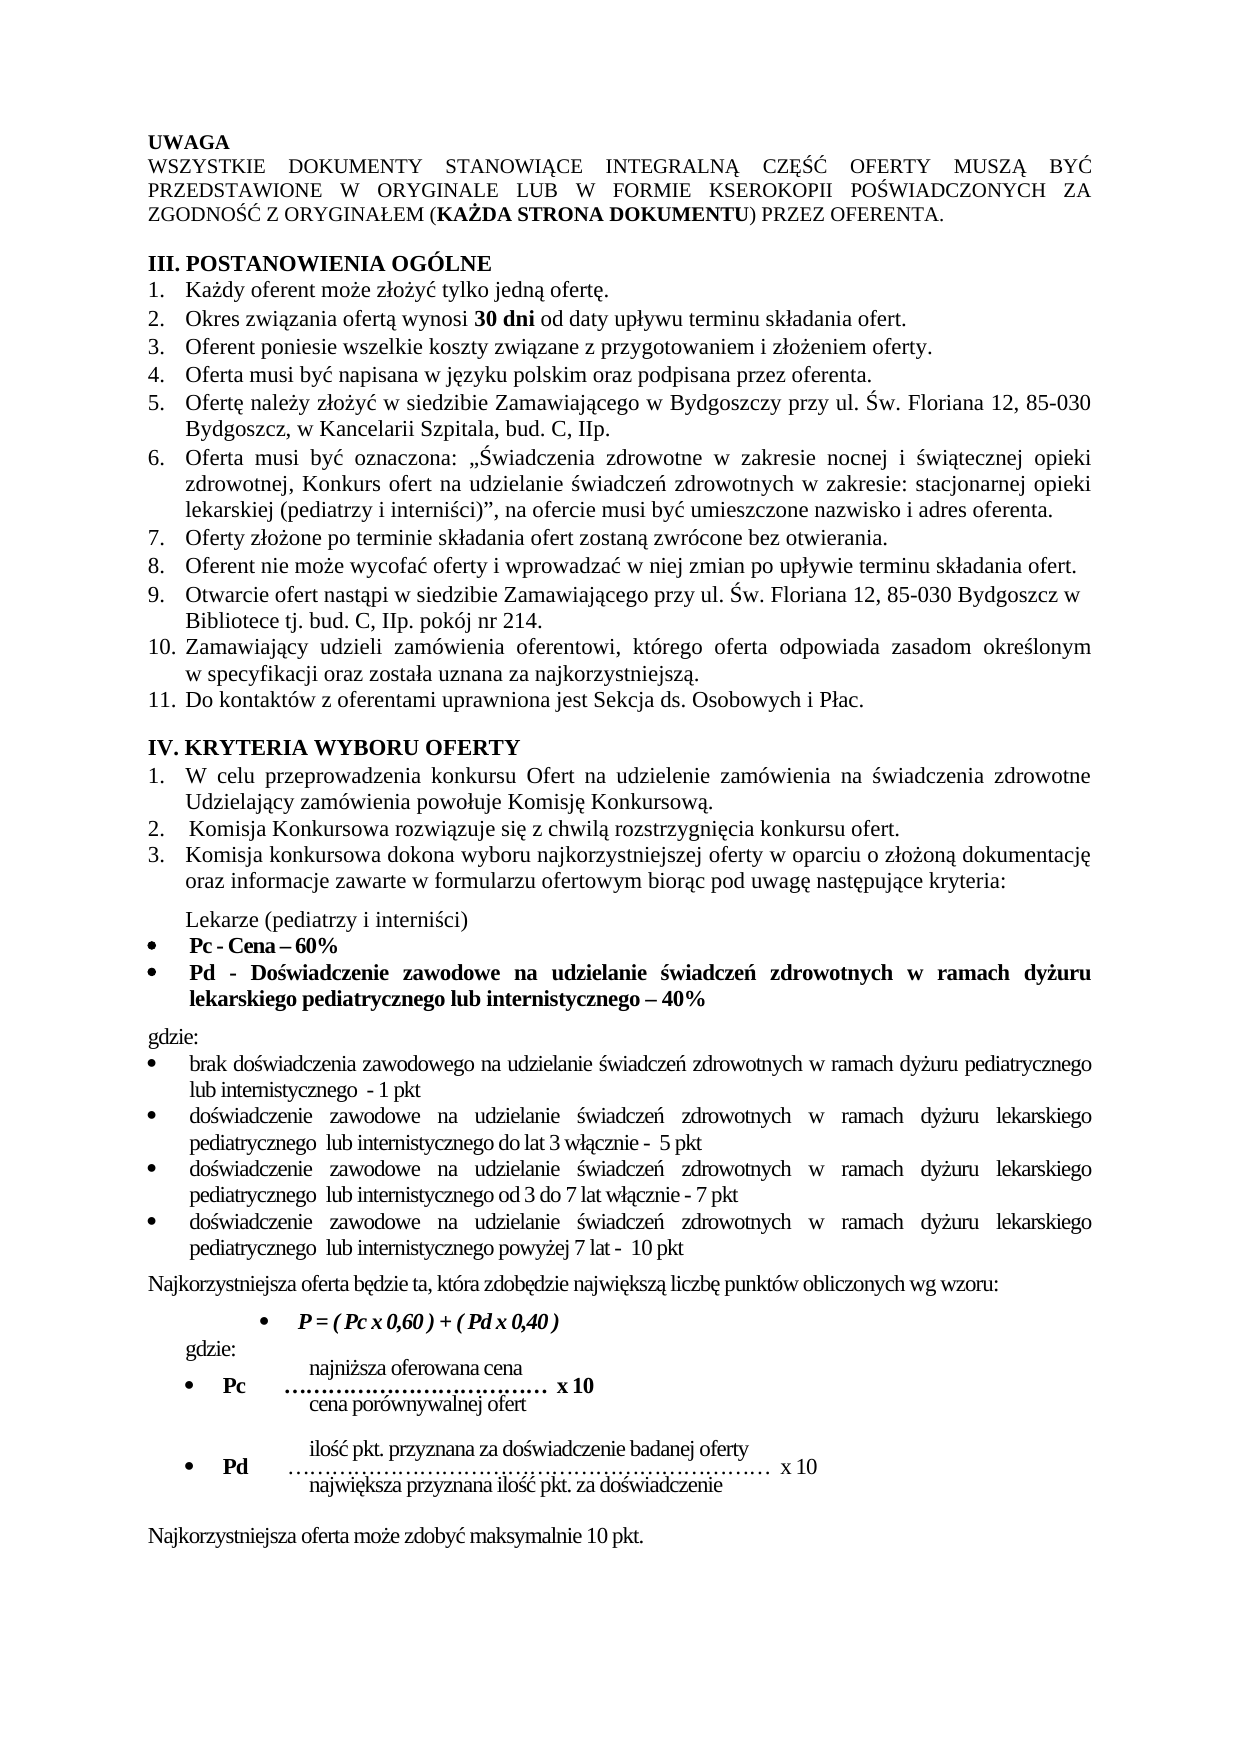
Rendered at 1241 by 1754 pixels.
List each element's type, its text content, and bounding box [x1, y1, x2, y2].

list Pc - Cena – 60% [148, 932, 1092, 958]
text UWAGA [148, 130, 1092, 154]
text Lekarze (pediatrzy i interniści) [148, 906, 1092, 932]
list Oferty złożone po terminie składania ofert zostaną zwrócone bez otwierania. [148, 524, 1092, 551]
text IV. KRYTERIA WYBORU OFERTY [148, 734, 1092, 760]
list doświadczenie zawodowe na udzielanie świadczeń zdrowotnych w ramach dyżuru lekarskiego pediatrycznego lub internistycznego od 3 do 7 lat włącznie - 7 pkt [148, 1155, 1092, 1208]
list Do kontaktów z oferentami uprawniona jest Sekcja ds. Osobowych i Płac. [148, 686, 1092, 712]
list Oferent nie może wycofać oferty i wprowadzać w niej zmian po upływie terminu składania ofert. [148, 552, 1092, 579]
list Zamawiający udzieli zamówienia oferentowi, którego oferta odpowiada zasadom określonym w specyfikacji oraz została uznana za najkorzystniejszą. [148, 633, 1092, 686]
text WSZYSTKIE DOKUMENTY STANOWIĄCE INTEGRALNĄ CZĘŚĆ OFERTY MUSZĄ BYĆ PRZEDSTAWIONE W ORYGINALE LUB W FORMIE KSEROKOPII POŚWIADCZONYCH ZA ZGODNOŚĆ Z ORYGINAŁEM (KAŻDA STRONA DOKUMENTU) PRZEZ OFERENTA. [148, 154, 1092, 226]
list Oferta musi być oznaczona: „Świadczenia zdrowotne w zakresie nocnej i świątecznej opieki zdrowotnej, Konkurs ofert na udzielanie świadczeń zdrowotnych w zakresie: stacjonarnej opieki lekarskiej (pediatrzy i interniści)”, na ofercie musi być umieszczone nazwisko i adres oferenta. [148, 443, 1092, 523]
list Komisja Konkursowa rozwiązuje się z chwilą rozstrzygnięcia konkursu ofert. [148, 815, 1092, 841]
text Najkorzystniejsza oferta będzie ta, która zdobędzie największą liczbę punktów obliczonych wg wzoru: [148, 1270, 1092, 1296]
list Pd - Doświadczenie zawodowe na udzielanie świadczeń zdrowotnych w ramach dyżuru lekarskiego pediatrycznego lub internistycznego – 40% [148, 958, 1092, 1011]
list W celu przeprowadzenia konkursu Ofert na udzielenie zamówienia na świadczenia zdrowotne Udzielający zamówienia powołuje Komisję Konkursową. [148, 762, 1092, 815]
list Pc ……………………………… x 10 [185, 1379, 1092, 1397]
list Pd ………………………………………………………… x 10 [185, 1460, 1092, 1478]
list Otwarcie ofert nastąpi w siedzibie Zamawiającego przy ul. Św. Floriana 12, 85-030 Bydgoszcz w Bibliotece tj. bud. C, IIp. pokój nr 214. [148, 581, 1092, 633]
list P = ( Pc x 0,60 ) + ( Pd x 0,40 ) [260, 1308, 1092, 1335]
text gdzie: [148, 1023, 1092, 1049]
list Okres związania ofertą wynosi 30 dni od daty upływu terminu składania ofert. [148, 305, 1092, 331]
text najniższa oferowana cena [223, 1361, 1092, 1379]
text największa przyznana ilość pkt. za doświadczenie [223, 1478, 1092, 1496]
list Komisja konkursowa dokona wyboru najkorzystniejszej oferty w oparciu o złożoną dokumentację oraz informacje zawarte w formularzu ofertowym biorąc pod uwagę następujące kryteria: [148, 841, 1092, 894]
list brak doświadczenia zawodowego na udzielanie świadczeń zdrowotnych w ramach dyżuru pediatrycznego lub internistycznego - 1 pkt [148, 1049, 1092, 1102]
list Oferta musi być napisana w języku polskim oraz podpisana przez oferenta. [148, 361, 1092, 387]
list Ofertę należy złożyć w siedzibie Zamawiającego w Bydgoszczy przy ul. Św. Floriana 12, 85-030 Bydgoszcz, w Kancelarii Szpitala, bud. C, IIp. [148, 389, 1092, 442]
list doświadczenie zawodowe na udzielanie świadczeń zdrowotnych w ramach dyżuru lekarskiego pediatrycznego lub internistycznego do lat 3 włącznie - 5 pkt [148, 1102, 1092, 1155]
text Najkorzystniejsza oferta może zdobyć maksymalnie 10 pkt. [148, 1522, 1092, 1549]
text cena porównywalnej ofert [223, 1397, 1092, 1415]
list Każdy oferent może złożyć tylko jedną ofertę. [148, 277, 1092, 303]
list Oferent poniesie wszelkie koszty związane z przygotowaniem i złożeniem oferty. [148, 333, 1092, 359]
text ilość pkt. przyznana za doświadczenie badanej oferty [223, 1442, 1092, 1460]
text III. POSTANOWIENIA OGÓLNE [148, 250, 1092, 277]
text gdzie: [185, 1335, 1092, 1361]
list doświadczenie zawodowe na udzielanie świadczeń zdrowotnych w ramach dyżuru lekarskiego pediatrycznego lub internistycznego powyżej 7 lat - 10 pkt [148, 1208, 1092, 1260]
